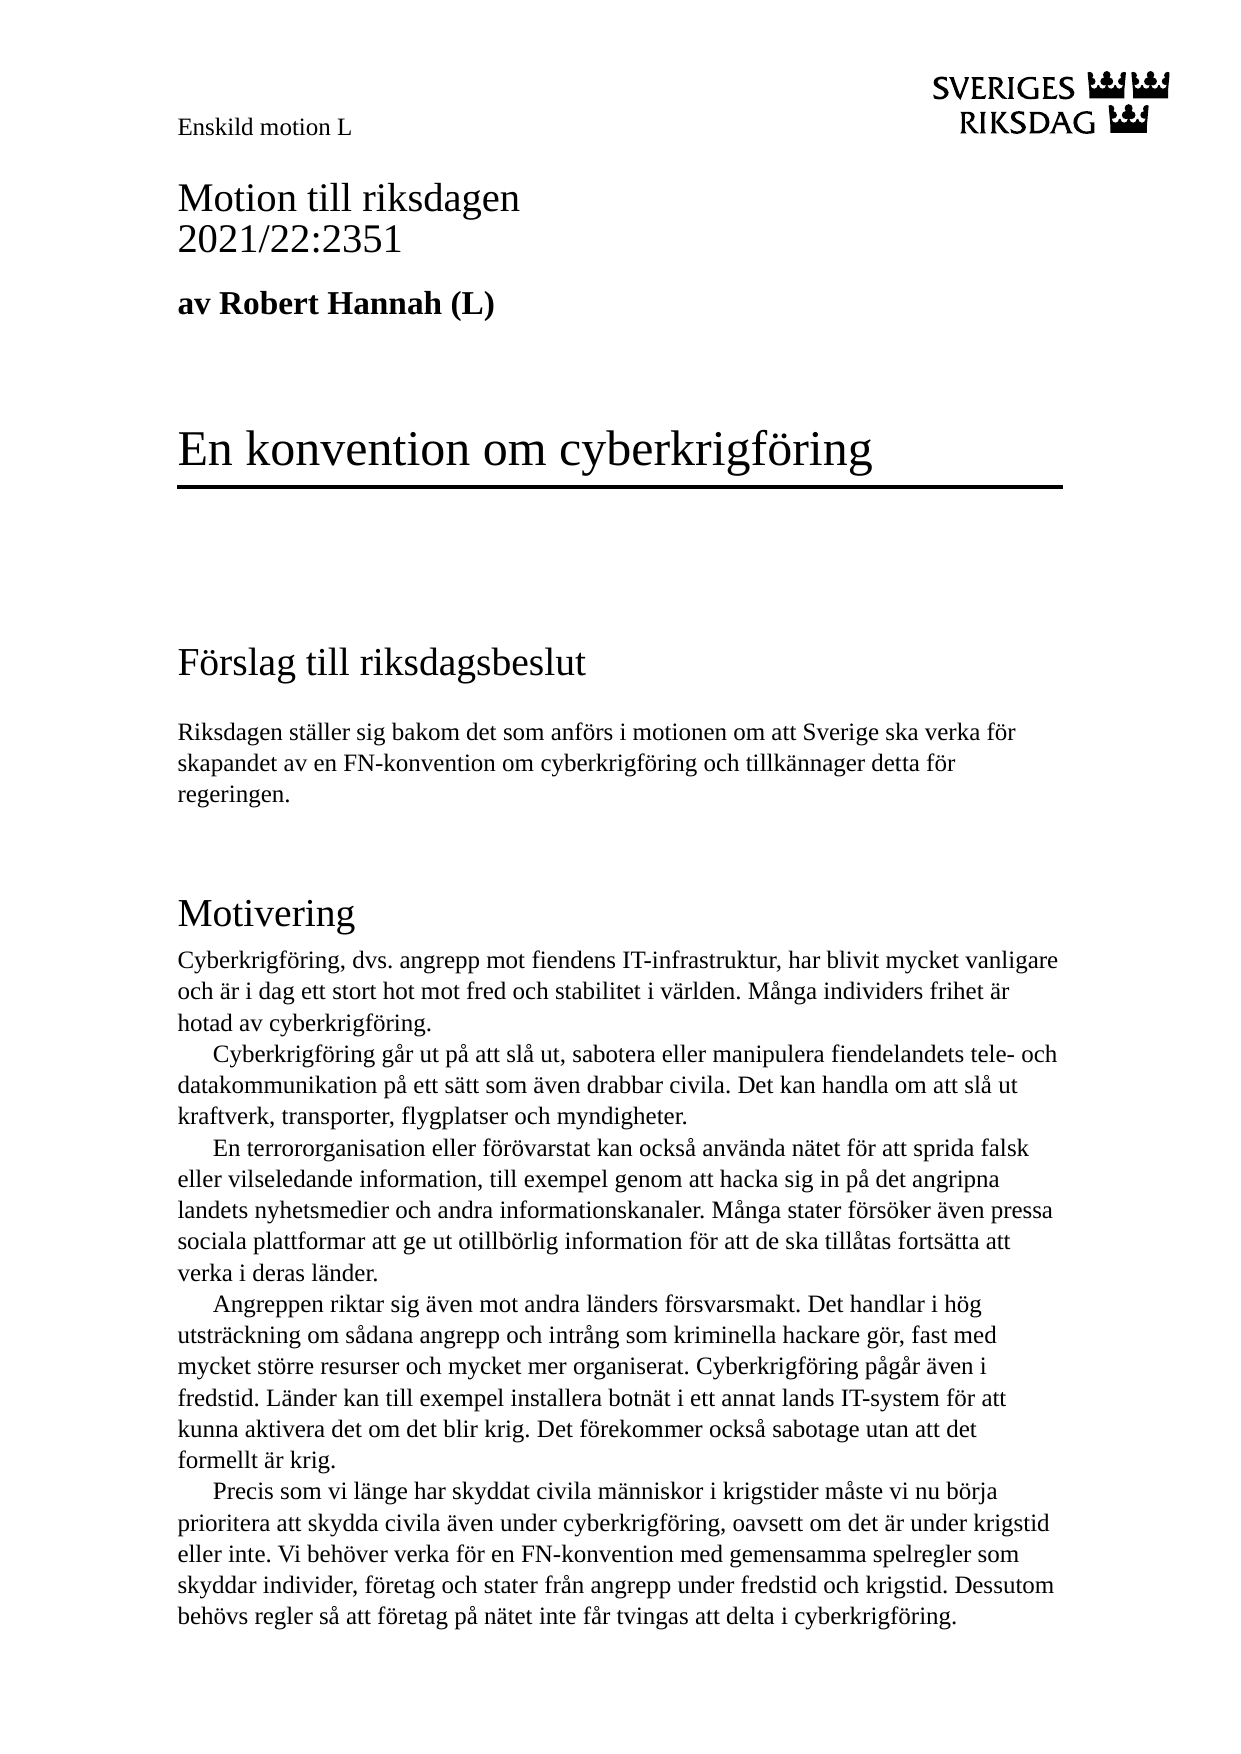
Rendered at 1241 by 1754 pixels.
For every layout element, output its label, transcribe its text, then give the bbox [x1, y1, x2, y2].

text Cyberkrigföring går ut på att slå ut, sabotera eller manipulera fiendelandets tele- och datakommunikation på ett sätt som även drabbar civila. Det kan handla om att slå ut kraftverk, transporter, flygplatser och myndigheter. [177, 1036, 1063, 1130]
text Cyberkrigföring, dvs. angrepp mot fiendens IT-infrastruktur, har blivit mycket vanligare och är i dag ett stort hot mot fred och stabilitet i världen. Många individers frihet är hotad av cyberkrigföring. [177, 943, 1063, 1036]
text Precis som vi länge har skyddat civila människor i krigstider måste vi nu börja prioritera att skydda civila även under cyberkrigföring, oavsett om det är under krigstid eller inte. Vi behöver verka för en FN-konvention med gemensamma spelregler som skyddar individer, företag och stater från angrepp under fredstid och krigstid. Dessutom behövs regler så att företag på nätet inte får tvingas att delta i cyberkrigföring. [177, 1474, 1063, 1630]
text Angreppen riktar sig även mot andra länders försvarsmakt. Det handlar i hög utsträckning om sådana angrepp och intrång som kriminella hackare gör, fast med mycket större resurser och mycket mer organiserat. Cyberkrigföring pågår även i fredstid. Länder kan till exempel installera botnät i ett annat lands IT-system för att kunna aktivera det om det blir krig. Det förekommer också sabotage utan att det formellt är krig. [177, 1286, 1063, 1474]
text En terrororganisation eller förövarstat kan också använda nätet för att sprida falsk eller vilseledande information, till exempel genom att hacka sig in på det angripna landets nyhetsmedier och andra informationskanaler. Många stater försöker även pressa sociala plattformar att ge ut otillbörlig information för att de ska tillåtas fortsätta att verka i deras länder. [177, 1130, 1063, 1286]
